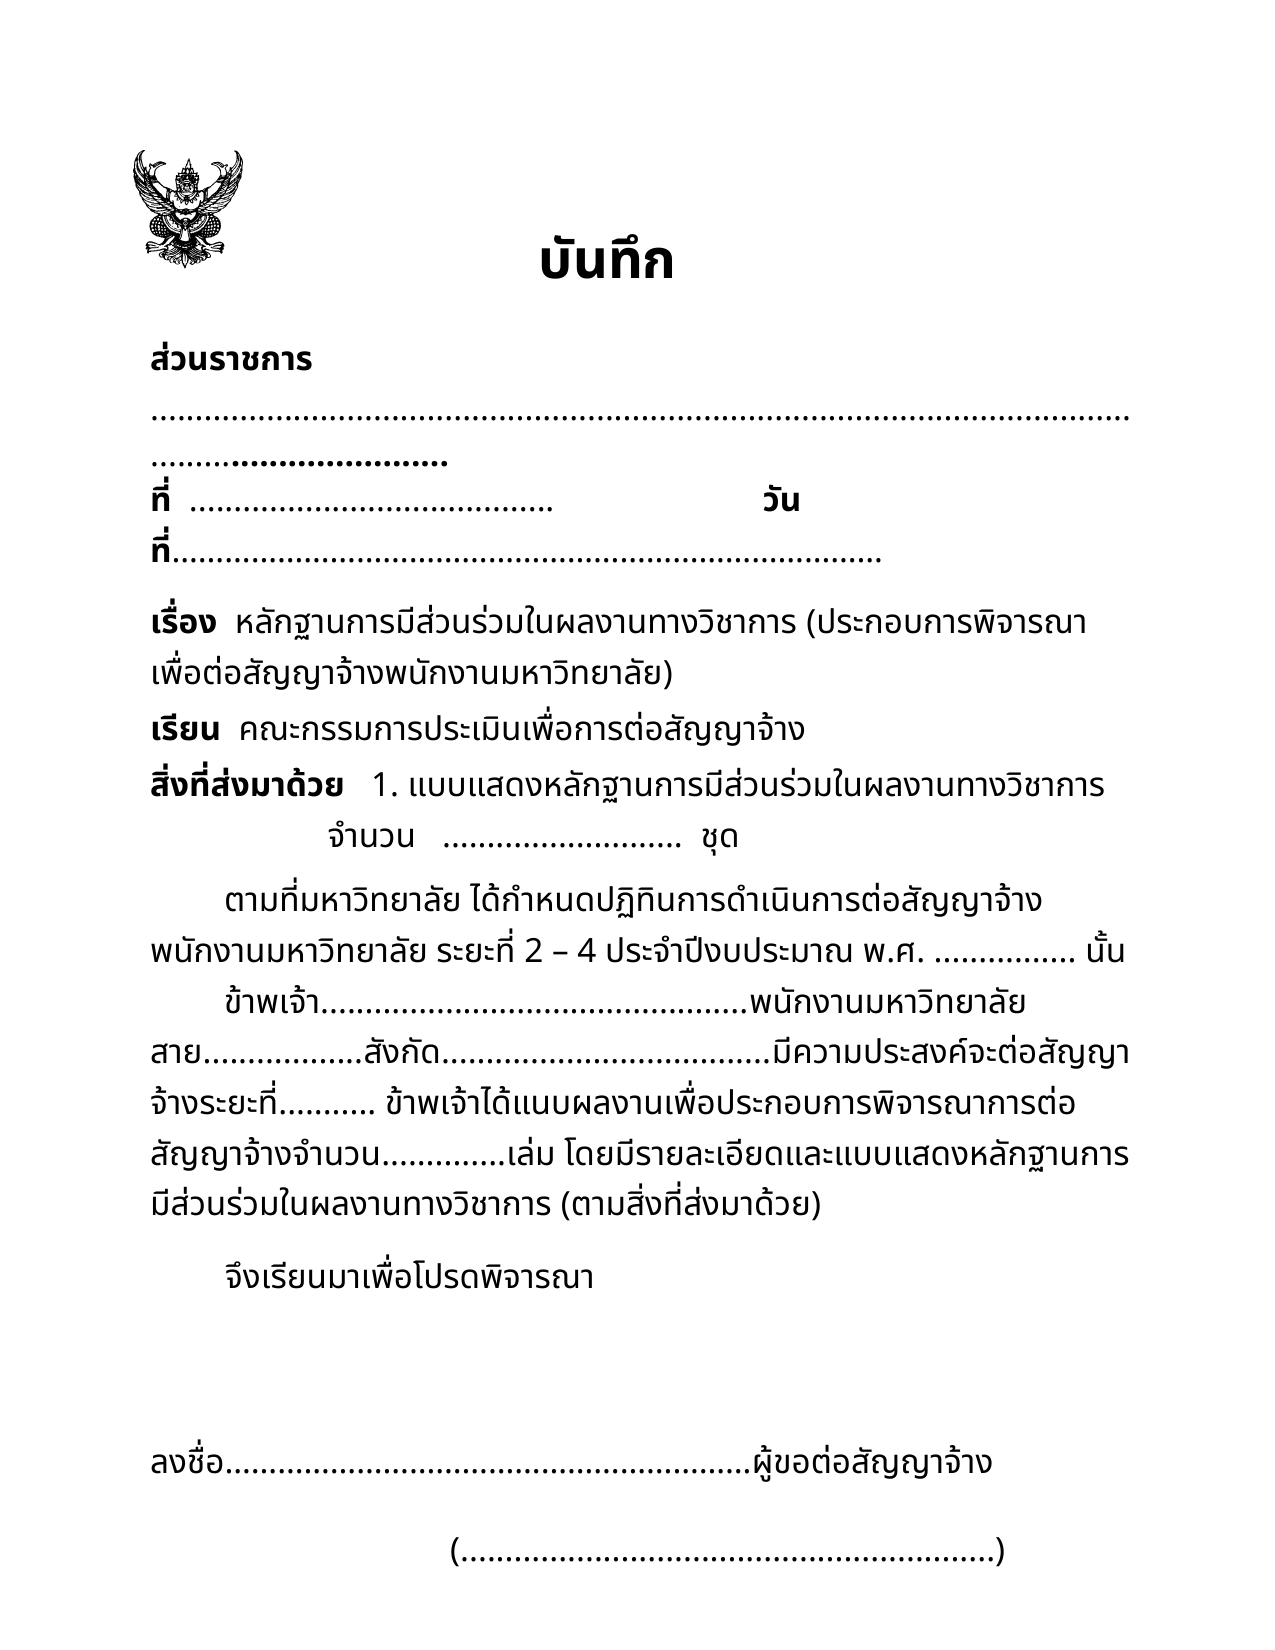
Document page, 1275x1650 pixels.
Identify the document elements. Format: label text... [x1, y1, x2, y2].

subtitle เรื่อง หลักฐานการมีส่วนร่วมในผลงานทางวิชาการ (ประกอบการพิจารณาเพื่อต่อสัญญาจ้างพนักงานมหาวิทยาลัย) [150, 598, 1137, 699]
subtitle ส่วนราชการ .............................................................................................................................................. [150, 335, 1137, 476]
text ที่ ......................................... วันที่……………………………………………………………………… [150, 476, 1137, 577]
text ข้าพเจ้า................................................พนักงานมหาวิทยาลัย สาย..................สังกัด.....................................มีความประสงค์จะต่อสัญญาจ้างระยะที่........... ข้าพเจ้าได้แนบผลงานเพื่อประกอบการพิจารณาการต่อสัญญาจ้างจำนวน..............เล่ม โดยมีรายละเอียดและแบบแสดงหลักฐานการมีส่วนร่วมในผลงานทางวิชาการ (ตามสิ่งที่ส่งมาด้วย) [150, 977, 1137, 1231]
text จึงเรียนมาเพื่อโปรดพิจารณา [150, 1253, 1137, 1304]
text สิ่งที่ส่งมาด้วย 1. แบบแสดงหลักฐานการมีส่วนร่วมในผลงานทางวิชาการ จำนวน ........................... ชุด [150, 761, 1137, 862]
text ตามที่มหาวิทยาลัย ได้กำหนดปฏิทินการดำเนินการต่อสัญญาจ้างพนักงานมหาวิทยาลัย ระยะที่ 2 – 4 ประจำปีงบประมาณ พ.ศ. ................ นั้น [150, 876, 1137, 977]
text ลงชื่อ……………………………………………………ผู้ขอต่อสัญญาจ้าง [150, 1398, 1137, 1488]
subtitle บันทึกข้อความ [150, 268, 1137, 312]
text เรียน คณะกรรมการประเมินเพื่อการต่อสัญญาจ้าง [150, 705, 1137, 755]
subtitle (............................................................) [450, 1488, 1137, 1571]
